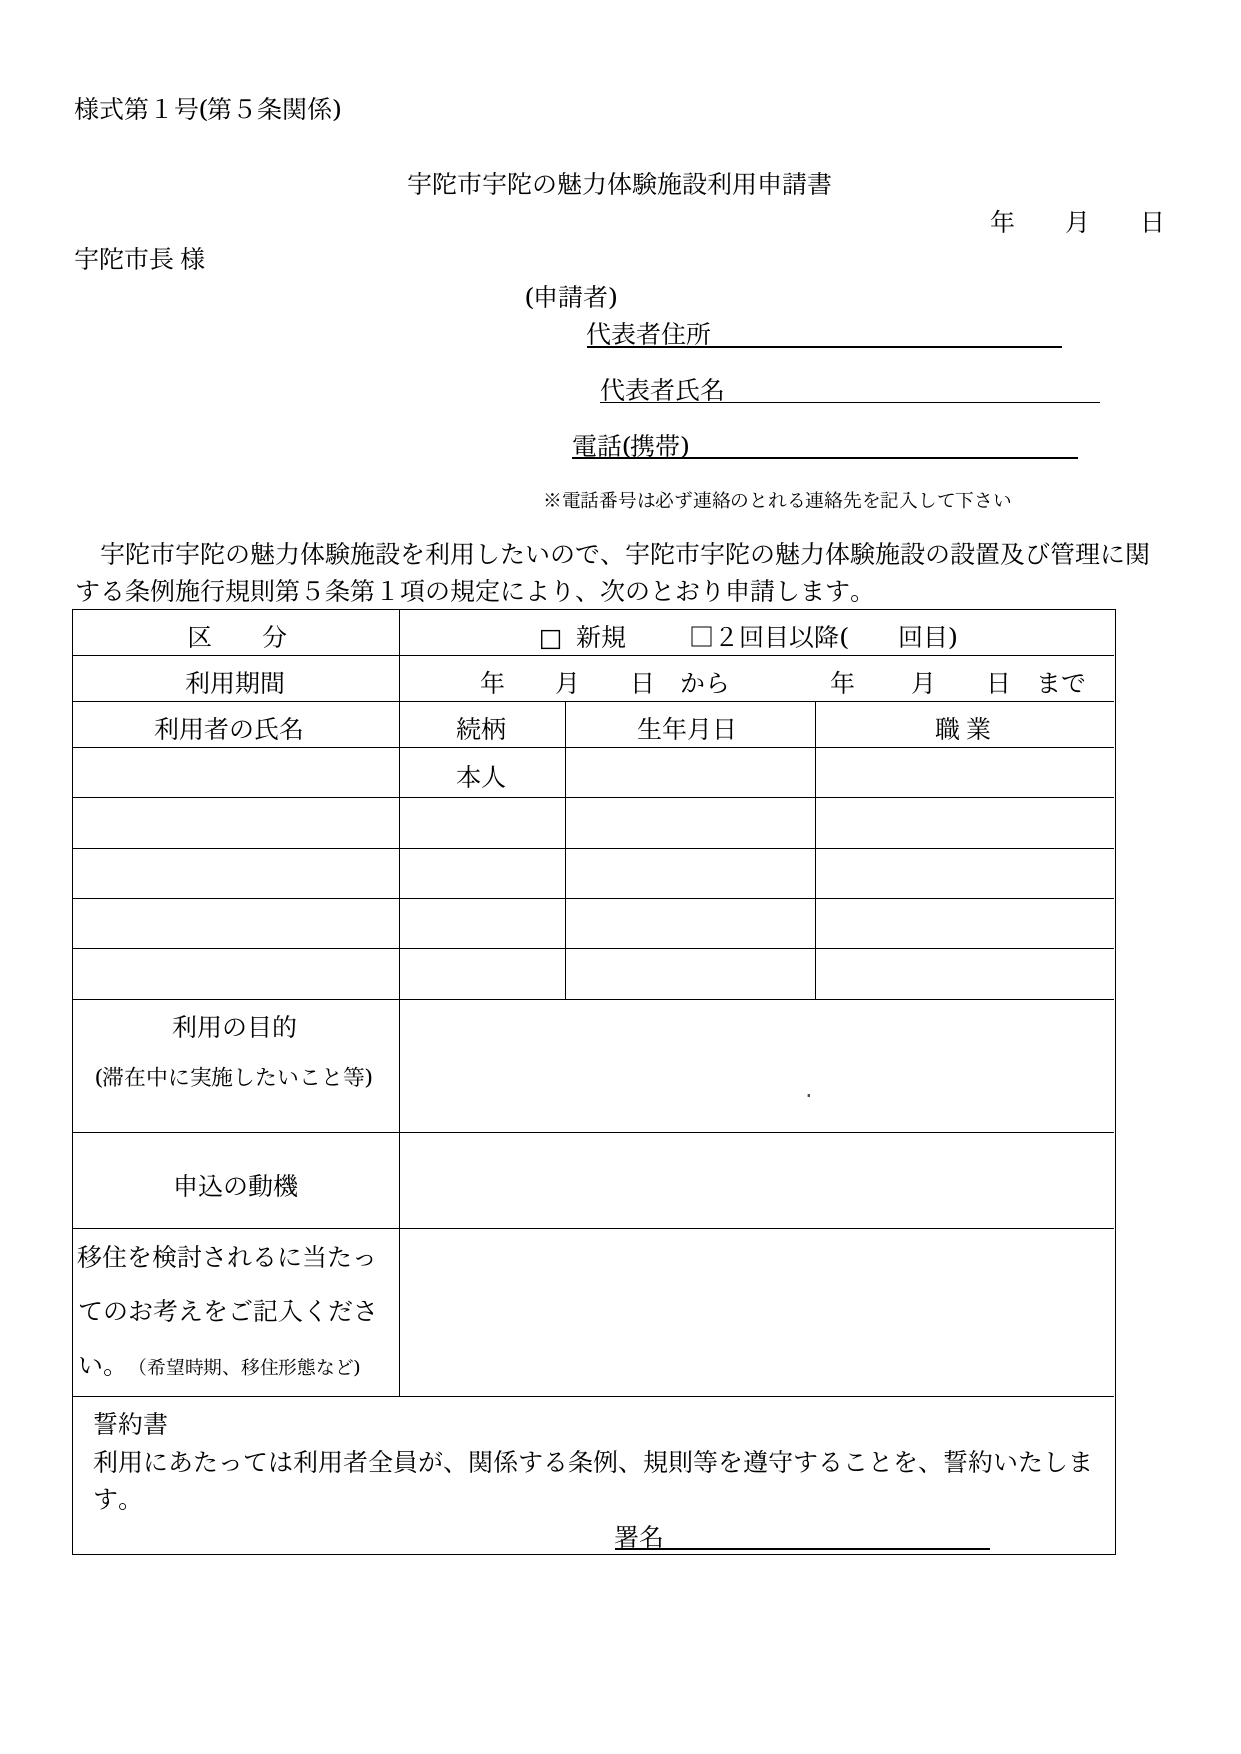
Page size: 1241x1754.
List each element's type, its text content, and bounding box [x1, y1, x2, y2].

table_cell [400, 1132, 1115, 1228]
table_cell 続柄 [400, 702, 565, 747]
table_cell 申込の動機 [73, 1133, 399, 1228]
table_cell [566, 748, 815, 797]
table_cell [400, 899, 565, 948]
table_cell [566, 849, 815, 898]
table_cell [816, 898, 1115, 948]
table_cell 職 業 [816, 701, 1115, 747]
table_cell 生年月日 [566, 702, 815, 747]
table_cell 利用の目的 (滞在中に実施したいこと等) [73, 1000, 399, 1132]
table_cell 移住を検討されるに当たってのお考えをご記入ください。（希望時期、移住形態など) [73, 1229, 399, 1396]
table_cell [73, 748, 399, 797]
table_cell [566, 949, 815, 999]
table_cell [400, 849, 565, 898]
text 代表者氏名 [75, 370, 1165, 407]
table_cell [73, 798, 399, 847]
table_cell [400, 949, 565, 999]
table_cell [73, 899, 399, 948]
table_cell [400, 1228, 1115, 1396]
text (申請者) [75, 277, 1165, 314]
table_cell [73, 849, 399, 898]
table_cell [566, 899, 815, 948]
text 宇陀市宇陀の魅力体験施設を利用したいので、宇陀市宇陀の魅力体験施設の設置及び管理に関する条例施行規則第５条第１項の規定により、次のとおり申請します。 [75, 533, 1165, 608]
text 代表者住所 [75, 314, 1165, 352]
table_cell 利用者の氏名 [73, 702, 399, 747]
table_cell [816, 948, 1115, 999]
text 電話(携帯) [75, 426, 1115, 463]
table_cell [400, 999, 1115, 1132]
text 宇陀市長 様 [74, 239, 1165, 277]
table_cell [816, 797, 1115, 847]
table_cell [73, 949, 399, 999]
text 年 月 日 [75, 202, 1165, 239]
text ※電話番号は必ず連絡のとれる連絡先を記入して下さい [75, 481, 1115, 518]
table_cell 本人 [400, 748, 565, 797]
table_cell 年 月 日 から 年 月 日 まで [400, 655, 1115, 701]
table_cell 誓約書 利用にあたっては利用者全員が、関係する条例、規則等を遵守することを、誓約いたします。 署名 [73, 1396, 1115, 1554]
table_header 新規 □２回目以降( 回目) [400, 610, 1115, 654]
table_cell 利用期間 [73, 656, 399, 701]
text 宇陀市宇陀の魅力体験施設利用申請書 [75, 164, 1165, 202]
table_header 区 分 [73, 610, 399, 654]
table_cell [400, 798, 565, 847]
table_cell [816, 747, 1115, 797]
table_cell [566, 798, 815, 847]
table_cell [816, 848, 1115, 898]
text 様式第１号(第５条関係) [74, 89, 1165, 127]
